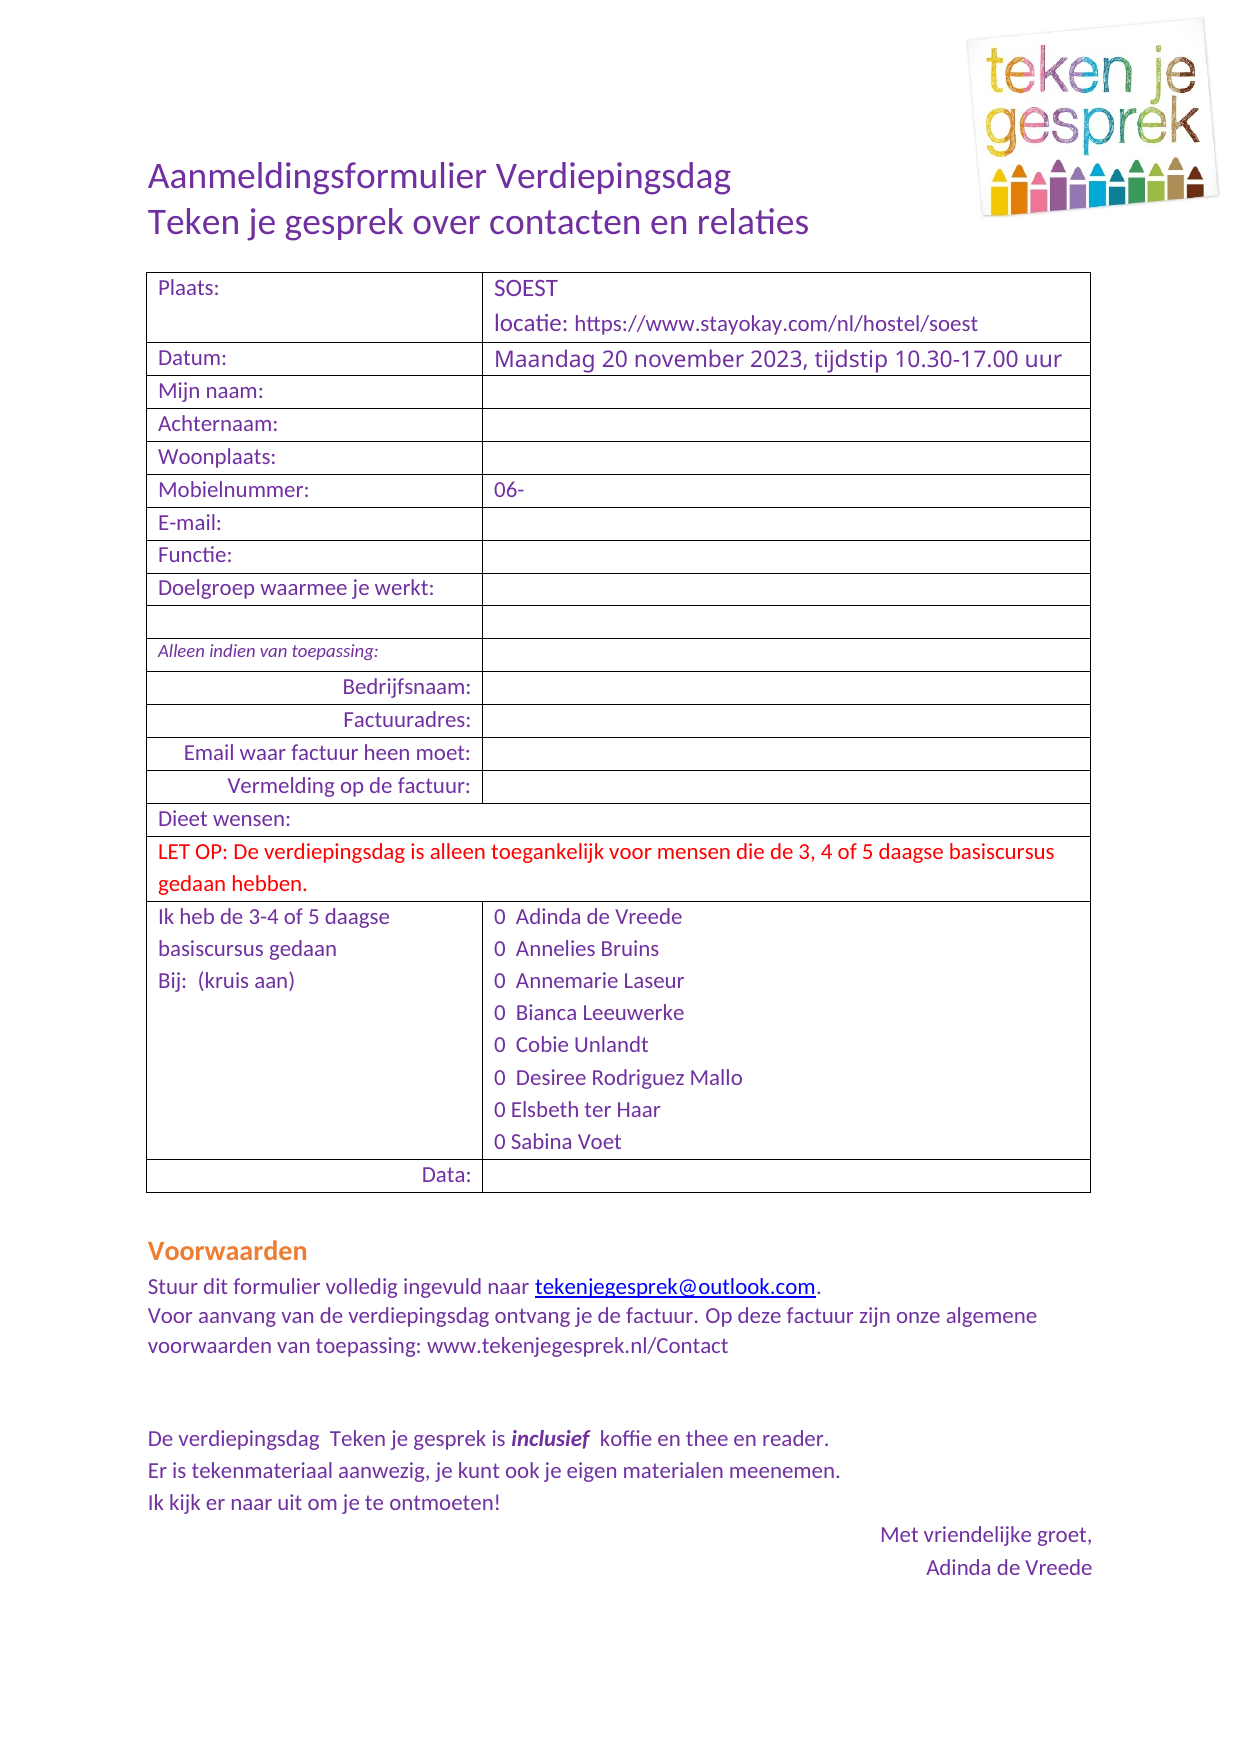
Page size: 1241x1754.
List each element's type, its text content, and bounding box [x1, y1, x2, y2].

table_cell [483, 639, 1090, 671]
table_cell Doelgroep waarmee je werkt: [147, 574, 482, 605]
picture [961, 12, 1228, 221]
text Met vriendelijke groet, [148, 1521, 1093, 1549]
table_cell [483, 771, 1090, 803]
text Ik kijk er naar uit om je te ontmoeten! [148, 1488, 1093, 1516]
table_cell [483, 574, 1090, 605]
table_cell Functie: [147, 541, 482, 572]
table_cell Mijn naam: [147, 376, 482, 408]
text Stuur dit formulier volledig ingevuld naar tekenjegesprek@outlook.com. Voor aanvang van de verdiepingsdag ontvang je de factuur. Op deze factuur zijn onze algemene voorwaarden van toepassing: www.tekenjegesprek.nl/Contact [148, 1272, 1093, 1359]
table_cell [483, 376, 1090, 408]
table_header SOEST locatie: https://www.stayokay.com/nl/hostel/soest [483, 273, 1090, 342]
table_cell [483, 738, 1090, 770]
table_cell Factuuradres: [147, 705, 482, 737]
table_cell [483, 672, 1090, 704]
table_cell E-mail: [147, 508, 482, 539]
table_cell Alleen indien van toepassing: [147, 639, 482, 671]
table_cell 0 Adinda de Vreede 0 Annelies Bruins 0 Annemarie Laseur 0 Bianca Leeuwerke 0 Cobie Unlandt 0 Desiree Rodriguez Mallo 0 Elsbeth ter Haar 0 Sabina Voet [483, 902, 1090, 1159]
table_cell Vermelding op de factuur: [147, 771, 482, 803]
table_cell Maandag 20 november 2023, tijdstip 10.30-17.00 uur [483, 343, 1090, 375]
text Er is tekenmateriaal aanwezig, je kunt ook je eigen materialen meenemen. [148, 1456, 1093, 1484]
table_cell [483, 606, 1090, 638]
table_cell Woonplaats: [147, 442, 482, 474]
table_cell Data: [147, 1160, 482, 1192]
table_cell [483, 442, 1090, 474]
table_cell Bedrijfsnaam: [147, 672, 482, 704]
table_cell LET OP: De verdiepingsdag is alleen toegankelijk voor mensen die de 3, 4 of 5 daagse basiscursus gedaan hebben. [147, 837, 1090, 901]
text De verdiepingsdag Teken je gesprek is inclusief koffie en thee en reader. [148, 1424, 1093, 1452]
table_cell 06- [483, 475, 1090, 507]
table_cell [483, 508, 1090, 539]
table_cell [483, 409, 1090, 441]
table_cell Ik heb de 3-4 of 5 daagse basiscursus gedaan Bij: (kruis aan) [147, 902, 482, 1159]
text Adinda de Vreede [148, 1553, 1093, 1581]
table_cell Achternaam: [147, 409, 482, 441]
table_cell [483, 541, 1090, 572]
text Aanmeldingsformulier Verdiepingsdag [148, 152, 961, 198]
table_cell [483, 705, 1090, 737]
table_cell [147, 606, 482, 638]
text Voorwaarden [148, 1232, 1093, 1267]
table_cell Datum: [147, 343, 482, 375]
text Teken je gesprek over contacten en relaties [148, 198, 1093, 243]
table_cell [483, 1160, 1090, 1192]
table_cell Mobielnummer: [147, 475, 482, 507]
table_cell Email waar factuur heen moet: [147, 738, 482, 770]
table_header Plaats: [147, 273, 482, 342]
table_cell Dieet wensen: [147, 804, 1090, 836]
